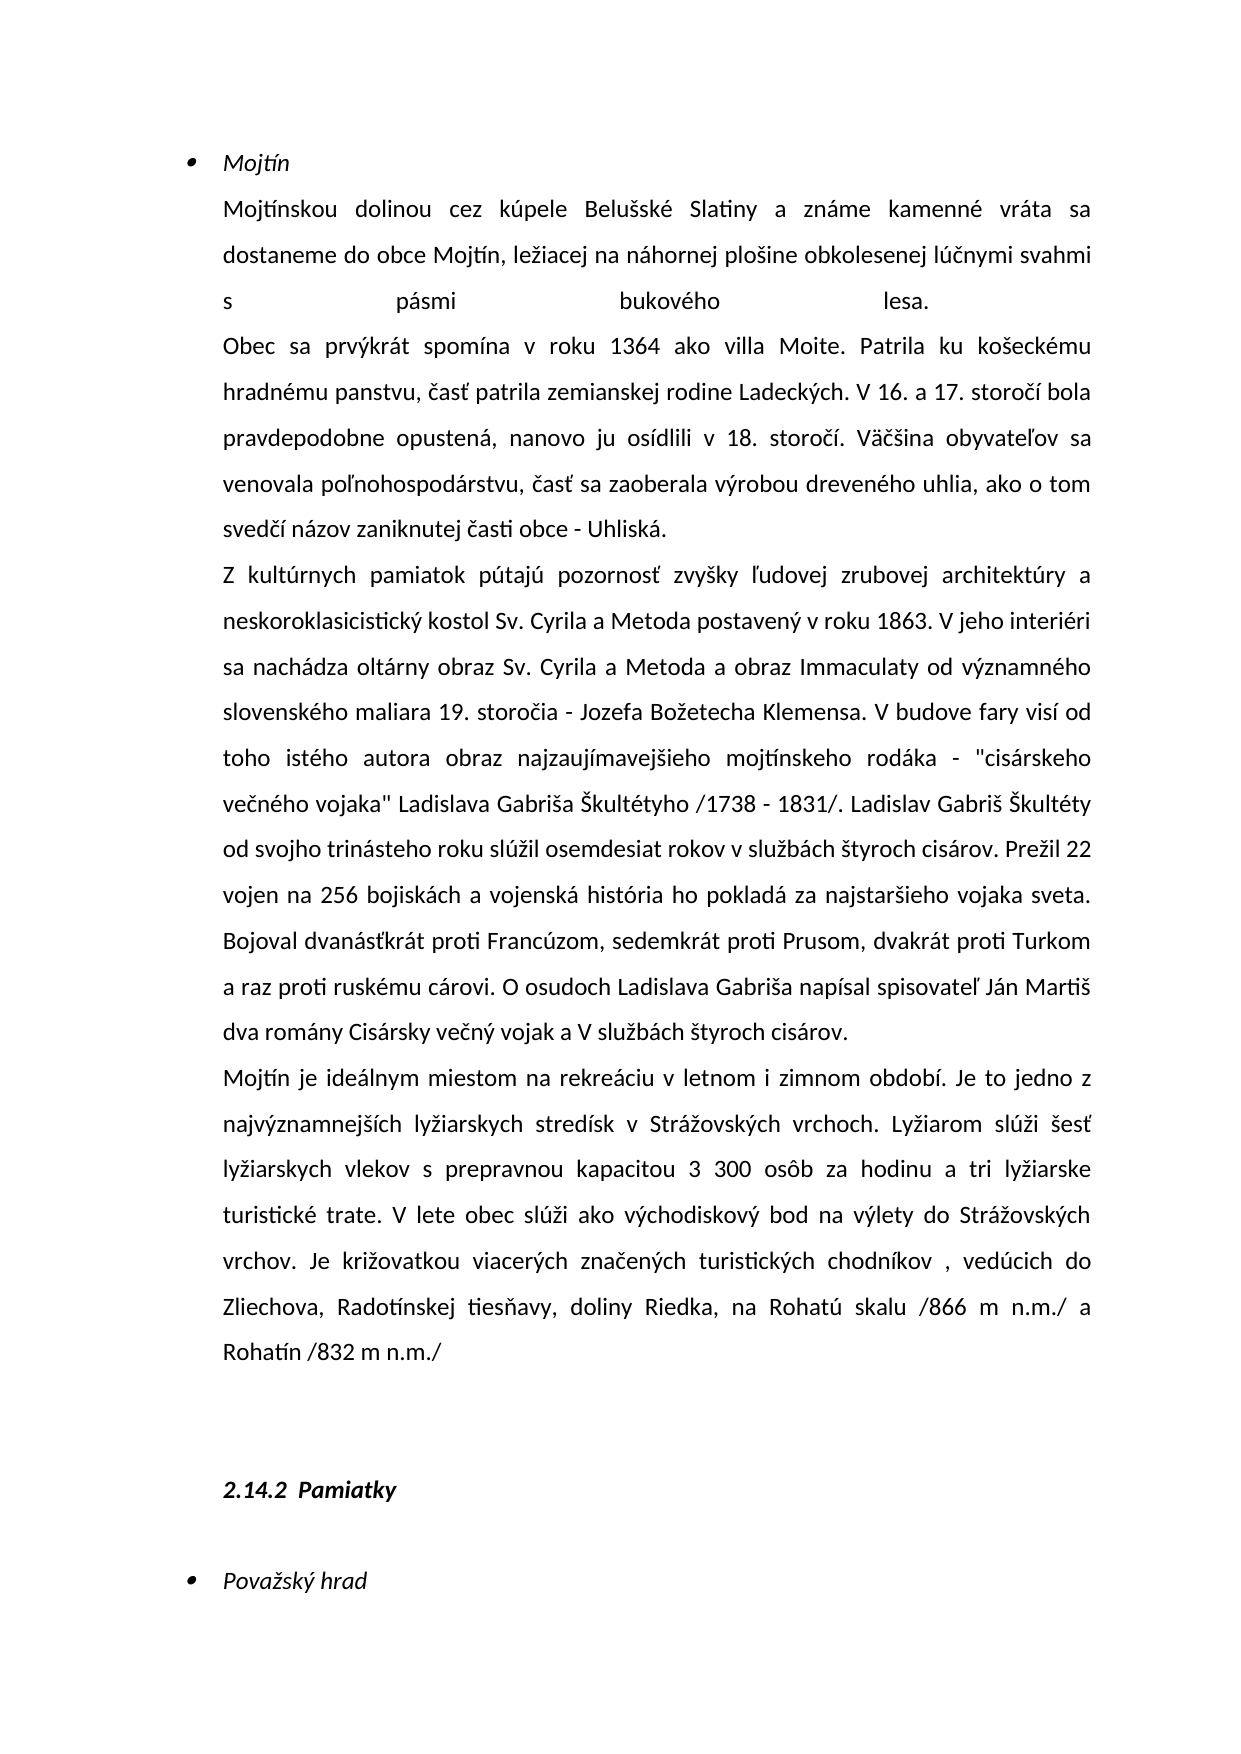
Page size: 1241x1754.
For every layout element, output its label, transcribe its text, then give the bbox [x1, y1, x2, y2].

list Mojtín [185, 148, 1093, 178]
list Považský hrad [185, 1565, 1093, 1596]
list Mojtín je ideálnym miestom na rekreáciu v letnom i zimnom období. Je to jedno z najvýznamnejších lyžiarskych stredísk v Strážovských vrchoch. Lyžiarom slúži šesť lyžiarskych vlekov s prepravnou kapacitou 3 300 osôb za hodinu a tri lyžiarske turistické trate. V lete obec slúži ako východiskový bod na výlety do Strážovských vrchov. Je križovatkou viacerých značených turistických chodníkov , vedúcich do Zliechova, Radotínskej tiesňavy, doliny Riedka, na Rohatú skalu /866 m n.m./ a Rohatín /832 m n.m./ [223, 1062, 1093, 1367]
list Z kultúrnych pamiatok pútajú pozornosť zvyšky ľudovej zrubovej architektúry a neskoroklasicistický kostol Sv. Cyrila a Metoda postavený v roku 1863. V jeho interiéri sa nachádza oltárny obraz Sv. Cyrila a Metoda a obraz Immaculaty od významného slovenského maliara 19. storočia - Jozefa Božetecha Klemensa. V budove fary visí od toho istého autora obraz najzaujímavejšieho mojtínskeho rodáka - "cisárskeho večného vojaka" Ladislava Gabriša Škultétyho /1738 - 1831/. Ladislav Gabriš Škultéty od svojho trinásteho roku slúžil osemdesiat rokov v službách štyroch cisárov. Prežil 22 vojen na 256 bojiskách a vojenská história ho pokladá za najstaršieho vojaka sveta. Bojoval dvanásťkrát proti Francúzom, sedemkrát proti Prusom, dvakrát proti Turkom a raz proti ruskému cárovi. O osudoch Ladislava Gabriša napísal spisovateľ Ján Martiš dva romány Cisársky večný vojak a V službách štyroch cisárov. [223, 559, 1093, 1047]
list Mojtínskou dolinou cez kúpele Belušské Slatiny a známe kamenné vráta sa dostaneme do obce Mojtín, ležiacej na náhornej plošine obkolesenej lúčnymi svahmi s pásmi bukového lesa. Obec sa prvýkrát spomína v roku 1364 ako villa Moite. Patrila ku košeckému hradnému panstvu, časť patrila zemianskej rodine Ladeckých. V 16. a 17. storočí bola pravdepodobne opustená, nanovo ju osídlili v 18. storočí. Väčšina obyvateľov sa venovala poľnohospodárstvu, časť sa zaoberala výrobou dreveného uhlia, ako o tom svedčí názov zaniknutej časti obce - Uhliská. [223, 193, 1093, 544]
list 2.14.2 Pamiatky [223, 1474, 1093, 1504]
